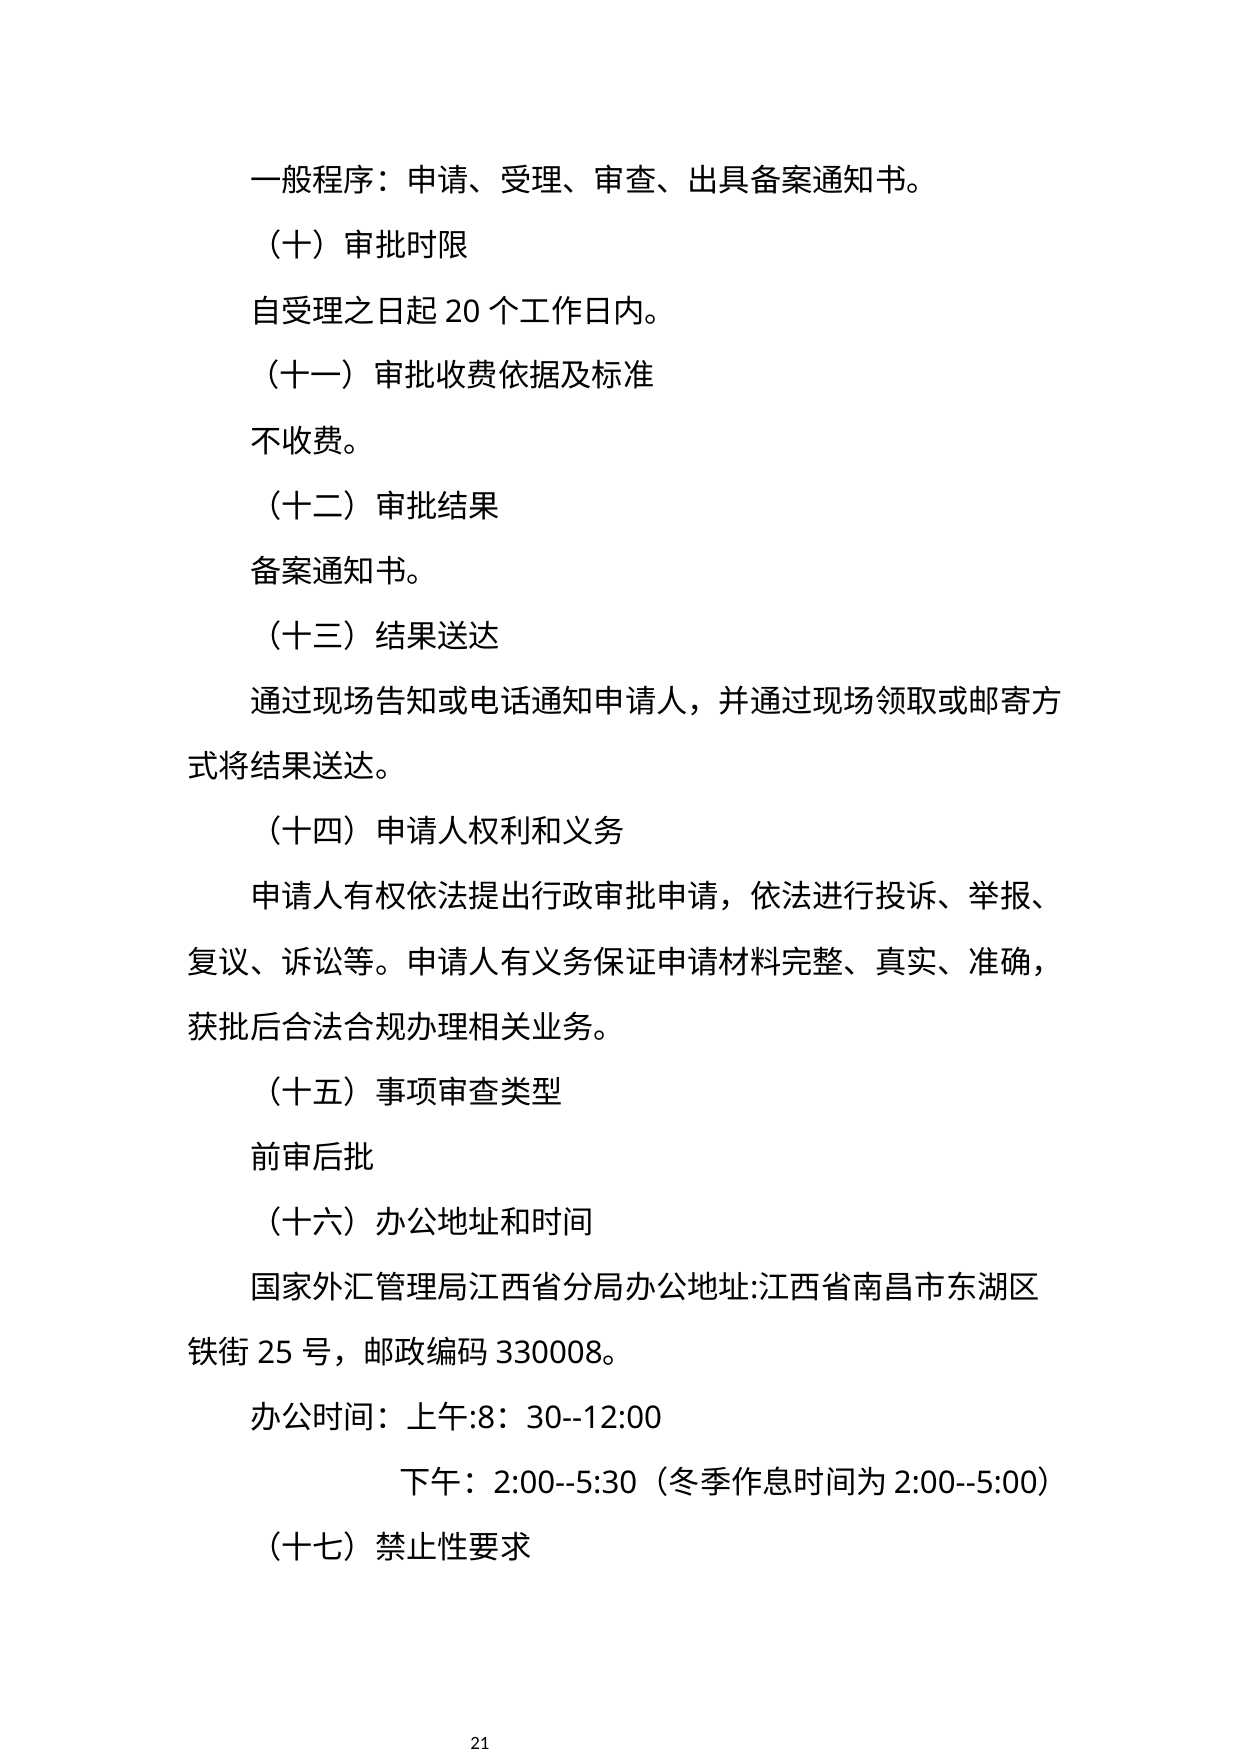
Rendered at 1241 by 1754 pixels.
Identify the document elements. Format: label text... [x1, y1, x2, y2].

text （十五）事项审查类型 [250, 1074, 1090, 1110]
text 办公时间：上午:8：30--12:00 [250, 1400, 1090, 1436]
text 不收费。 [250, 424, 1090, 459]
text 复议、诉讼等。申请人有义务保证申请材料完整、真实、准确， [187, 944, 1090, 980]
text 前审后批 [250, 1140, 1090, 1176]
text （十二）审批结果 [250, 488, 1090, 524]
text 自受理之日起 20 个工作日内。 [250, 293, 1090, 329]
text （十一）审批收费依据及标准 [248, 358, 1090, 394]
text （十）审批时限 [250, 228, 1090, 264]
text 铁街 25 号，邮政编码 330008。 [187, 1335, 1090, 1371]
text （十三）结果送达 [250, 619, 1090, 654]
text （十四）申请人权利和义务 [250, 814, 1090, 850]
text 申请人有权依法提出行政审批申请，依法进行投诉、举报、 [250, 879, 1090, 915]
text 式将结果送达。 [187, 749, 1090, 785]
text 下午：2:00--5:30（冬季作息时间为2:00--5:00） [150, 1465, 1069, 1501]
text 备案通知书。 [250, 554, 1090, 589]
text （十六）办公地址和时间 [250, 1205, 1090, 1240]
text 一般程序：申请、受理、审查、出具备案通知书。 [250, 163, 1090, 199]
text （十七）禁止性要求 [250, 1530, 1090, 1566]
text 获批后合法合规办理相关业务。 [187, 1009, 1090, 1045]
text 国家外汇管理局江西省分局办公地址:江西省南昌市东湖区 [250, 1270, 1090, 1306]
text 通过现场告知或电话通知申请人，并通过现场领取或邮寄方 [250, 684, 1090, 720]
